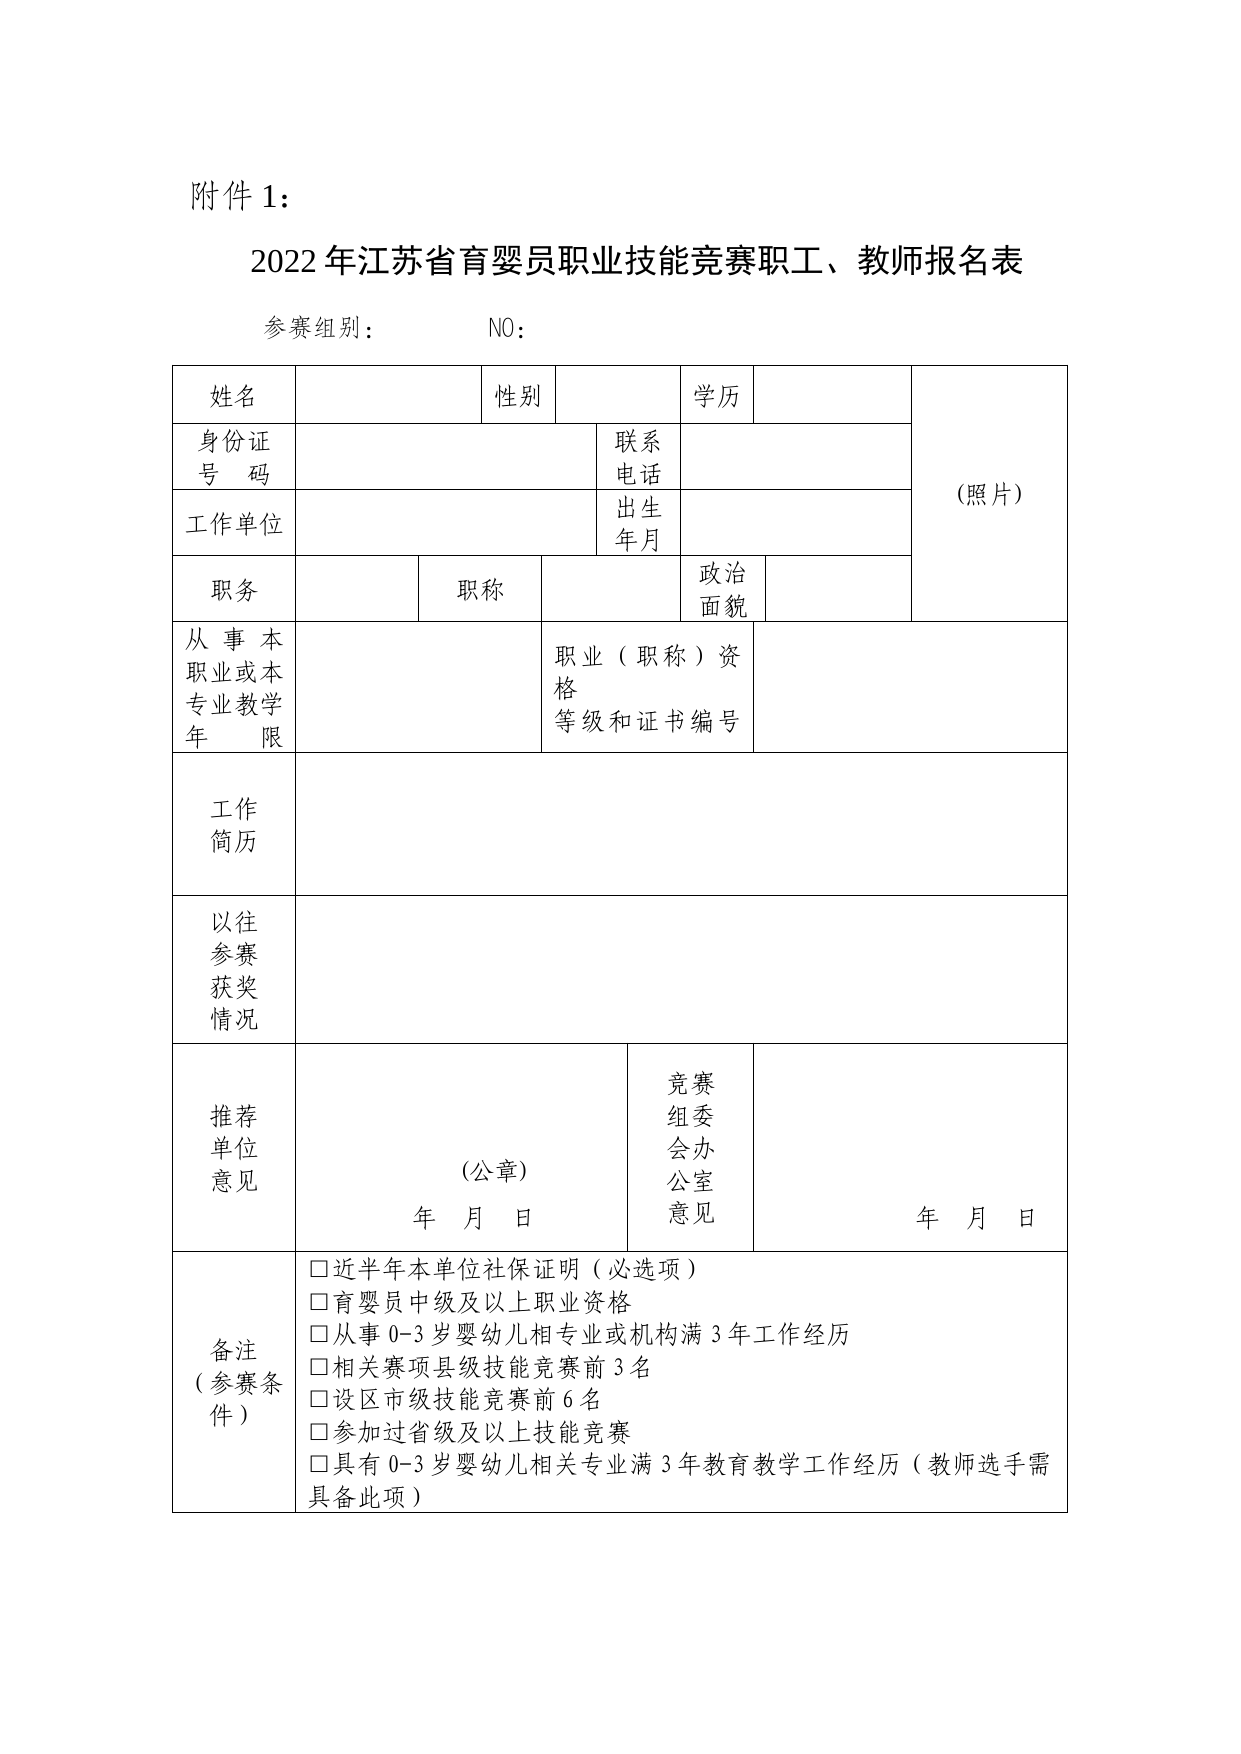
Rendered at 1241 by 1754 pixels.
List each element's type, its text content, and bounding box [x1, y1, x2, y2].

table_header [556, 366, 680, 423]
table_cell 备注 （参赛条件） [173, 1252, 295, 1512]
table_cell (公章) 年 月 日 [296, 1044, 627, 1251]
table_cell [766, 556, 911, 621]
table_cell 年 月 日 [754, 1044, 1067, 1251]
table_cell [296, 622, 541, 752]
table_header [296, 366, 481, 423]
table_cell 竞赛 组委 会办 公室 意见 [628, 1044, 753, 1251]
table_cell 联系电话 [597, 424, 680, 489]
table_cell [296, 556, 418, 621]
table_cell 政治 面貌 [681, 556, 765, 621]
table_header 姓名 [173, 366, 295, 423]
table_cell [681, 424, 911, 489]
table_cell □近半年本单位社保证明（必选项） □育婴员中级及以上职业资格 □从事0-3岁婴幼儿相专业或机构满3年工作经历 □相关赛项县级技能竞赛前3名 □设区市级技能竞赛前6名 □参加过省级及以上技能竞赛 □具有0-3岁婴幼儿相关专业满3年教育教学工作经历（教师选手需具备此项） [296, 1252, 1067, 1512]
table_cell 职务 [173, 556, 295, 621]
table_cell 从事本 职业或本专业教学年限 [173, 622, 295, 752]
table_header (照片) [912, 366, 1067, 621]
table_cell 工作单位 [173, 490, 295, 555]
table_cell [296, 753, 1067, 894]
table_cell 出生 年月 [597, 490, 680, 555]
table_cell 工作 简历 [173, 753, 295, 894]
text 附件1： [187, 162, 1053, 227]
text 2022年江苏省育婴员职业技能竞赛职工、教师报名表 [187, 227, 1053, 292]
table_cell [681, 490, 911, 555]
table_cell [296, 896, 1067, 1042]
table_cell 职称 [419, 556, 541, 621]
table_cell 推荐 单位 意见 [173, 1044, 295, 1251]
table_header 学历 [681, 366, 753, 423]
table_cell [754, 622, 1067, 752]
text 参赛组别： NO： [187, 312, 1053, 345]
table_cell [542, 556, 680, 621]
table_cell [296, 424, 596, 489]
table_cell 职业（职称）资格 等级和证书编号 [542, 622, 753, 752]
table_header [754, 366, 911, 423]
table_cell 以往 参赛 获奖 情况 [173, 896, 295, 1042]
table_cell [296, 490, 596, 555]
table_header 性别 [482, 366, 555, 423]
table_cell 身份证 号 码 [173, 424, 295, 489]
